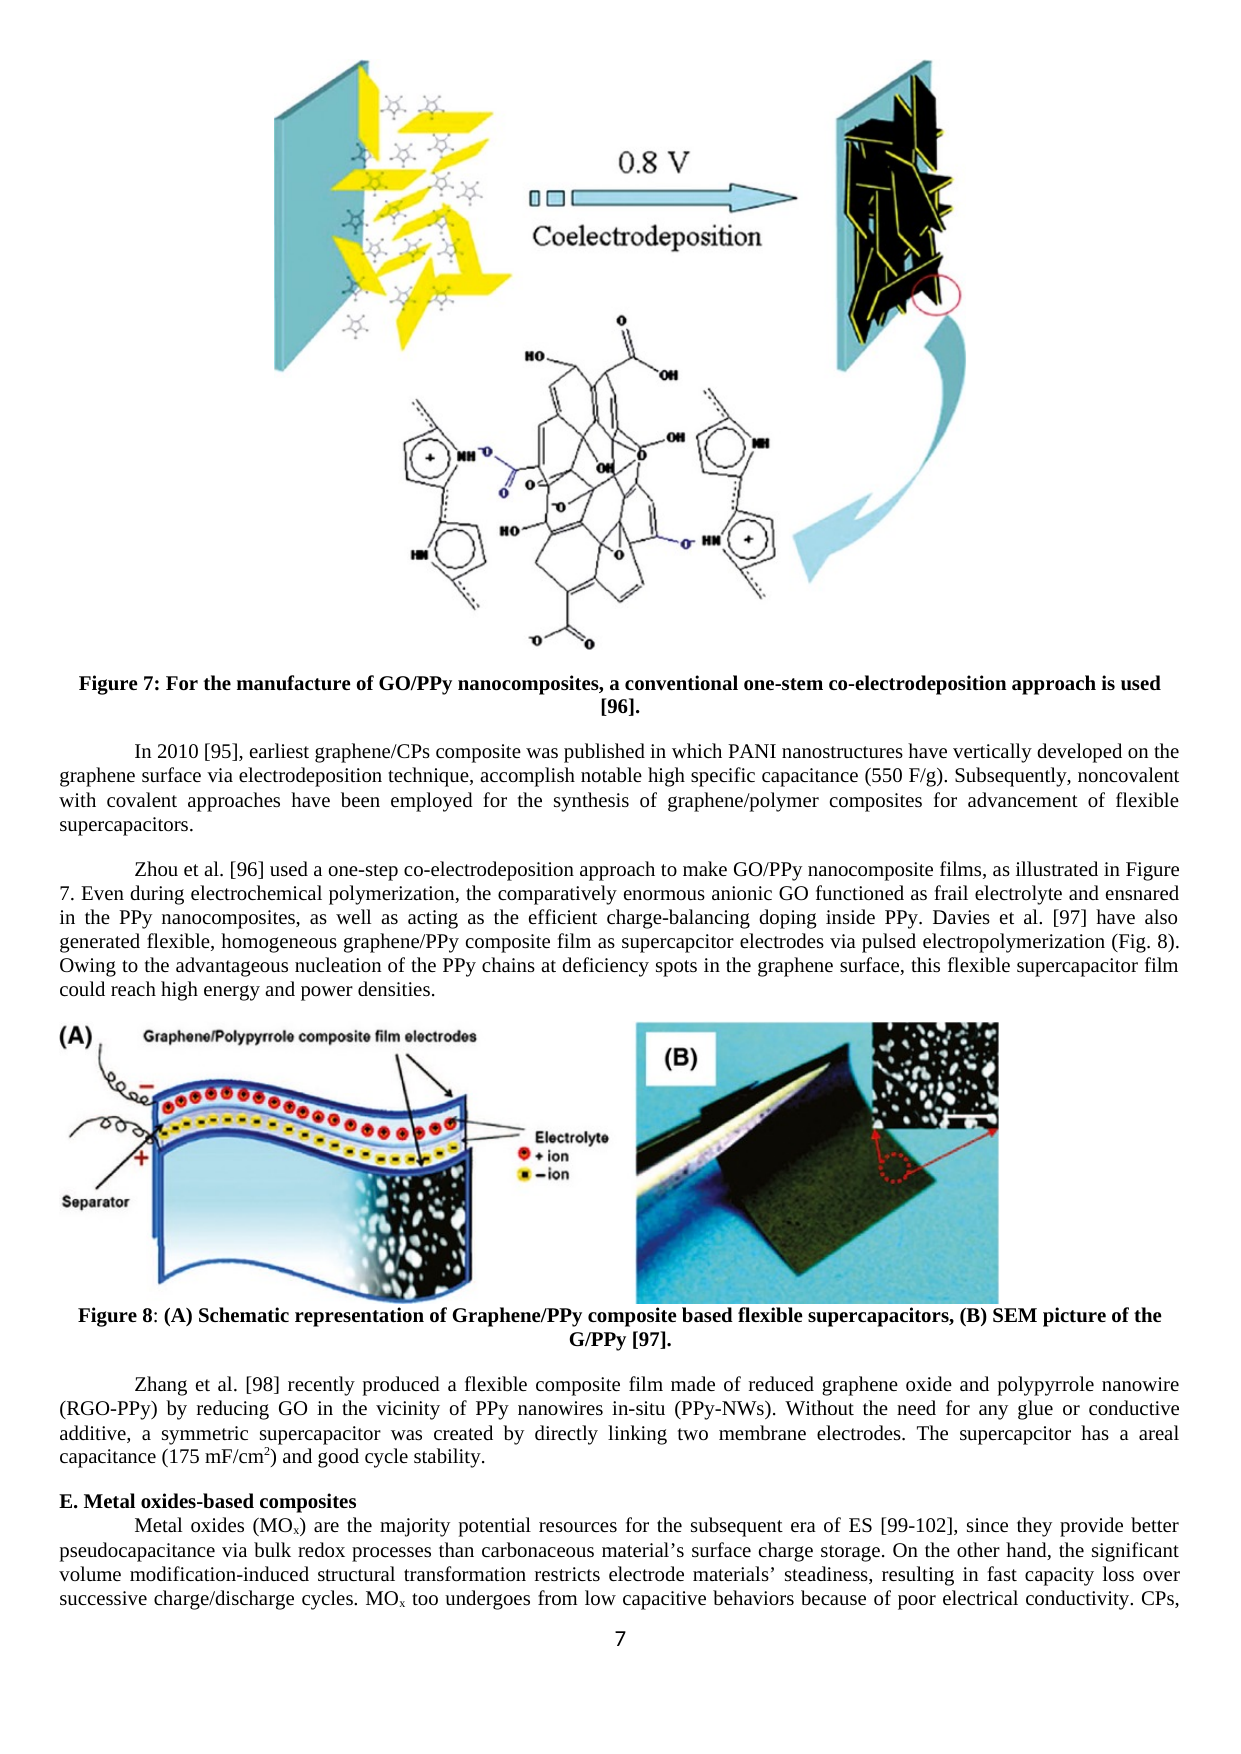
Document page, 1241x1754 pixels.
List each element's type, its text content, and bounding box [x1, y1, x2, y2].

text Figure 7: For the manufacture of GO/PPy nanocomposites, a conventional one-stem co-electrodeposition approach is used [96]. [59, 670, 1181, 718]
picture [59, 1021, 1000, 1304]
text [59, 1513, 1181, 1610]
picture [274, 59, 967, 650]
text E. Metal oxides-based composites [59, 1489, 1181, 1513]
text Zhang et al. [98] recently produced a flexible composite film made of reduced graphene oxide and polypyrrole nanowire (RGO-PPy) by reducing GO in the vicinity of PPy nanowires in-situ (PPy-NWs). Without the need for any glue or conductive additive, a symmetric supercapacitor was created by directly linking two membrane electrodes. The supercapcitor has a areal capacitance (175 mF/cm2) and good cycle stability. [59, 1372, 1181, 1468]
text Zhou et al. [96] used a one-step co-electrodeposition approach to make GO/PPy nanocomposite films, as illustrated in Figure 7. Even during electrochemical polymerization, the comparatively enormous anionic GO functioned as frail electrolyte and ensnared in the PPy nanocomposites, as well as acting as the efficient charge-balancing doping inside PPy. Davies et al. [97] have also generated flexible, homogeneous graphene/PPy composite film as supercapcitor electrodes via pulsed electropolymerization (Fig. 8). Owing to the advantageous nucleation of the PPy chains at deficiency spots in the graphene surface, this flexible supercapacitor film could reach high energy and power densities. [59, 856, 1181, 1001]
text In 2010 [95], earliest graphene/CPs composite was published in which PANI nanostructures have vertically developed on the graphene surface via electrodeposition technique, accomplish notable high specific capacitance (550 F/g). Subsequently, noncovalent with covalent approaches have been employed for the synthesis of graphene/polymer composites for advancement of flexible supercapacitors. [59, 739, 1181, 836]
text Figure 8: (A) Schematic representation of Graphene/PPy composite based flexible supercapacitors, (B) SEM picture of the G/PPy [97]. [59, 1303, 1181, 1351]
